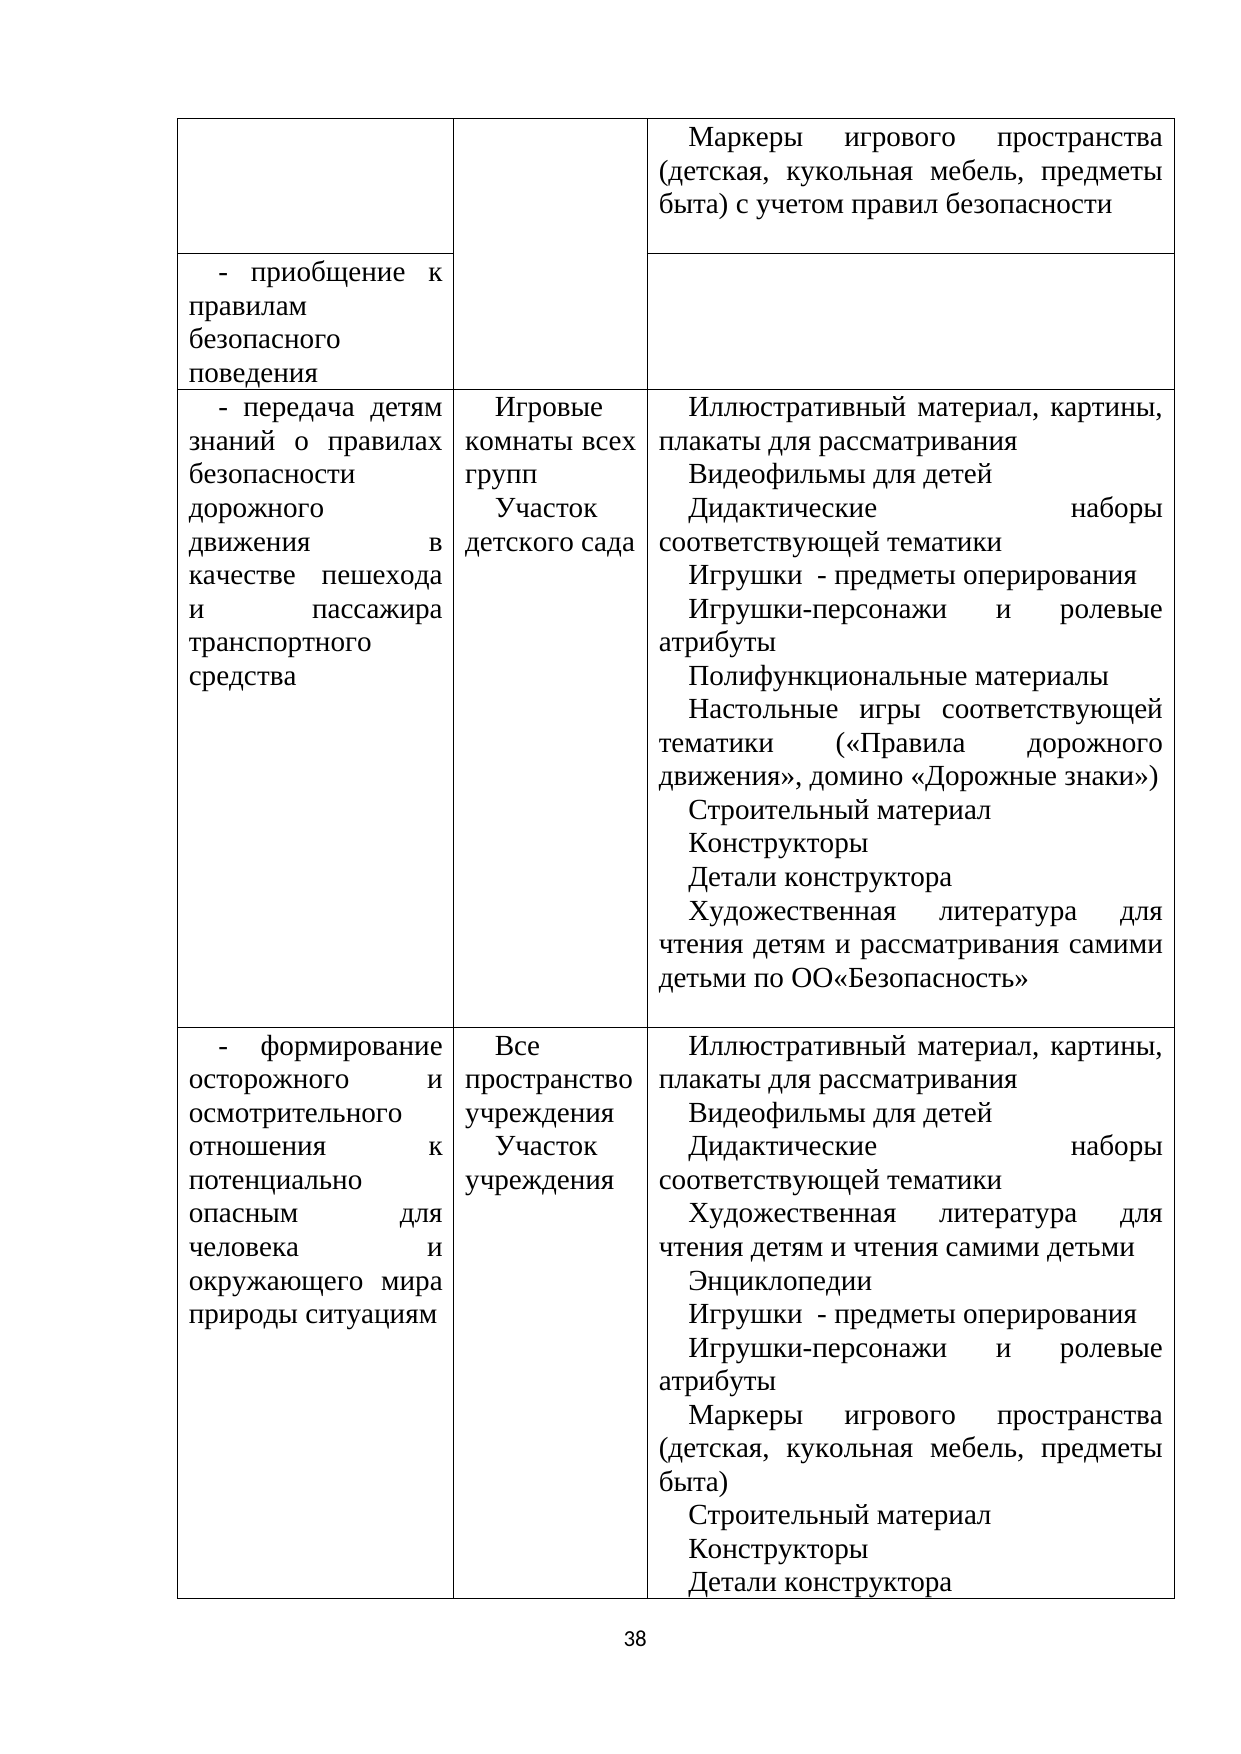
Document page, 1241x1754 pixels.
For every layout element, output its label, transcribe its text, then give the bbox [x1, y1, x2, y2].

table_cell Игровые комнаты всех групп Участок детского сада [454, 390, 647, 1027]
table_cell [178, 119, 453, 253]
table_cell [178, 1028, 453, 1598]
table_cell [648, 254, 1174, 388]
table_cell Иллюстративный материал, картины, плакаты для рассматривания Видеофильмы для детей Дидактические наборы соответствующей тематики Игрушки - предметы оперирования Игрушки-персонажи и ролевые атрибуты Полифункциональные материалы Настольные игры соответствующей тематики («Правила дорожного движения», домино «Дорожные знаки») Строительный материал Конструкторы Детали конструктора Художественная литература для чтения детям и рассматривания самими детьми по ОО«Безопасность» [648, 390, 1174, 1027]
table_cell - приобщение к правилам безопасного поведения [178, 254, 453, 388]
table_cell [454, 119, 647, 388]
table_cell - передача детям знаний о правилах безопасности дорожного движения в качестве пешехода и пассажира транспортного средства [178, 390, 453, 1027]
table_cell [648, 1028, 1174, 1598]
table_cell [648, 119, 1174, 253]
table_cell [454, 1028, 647, 1598]
